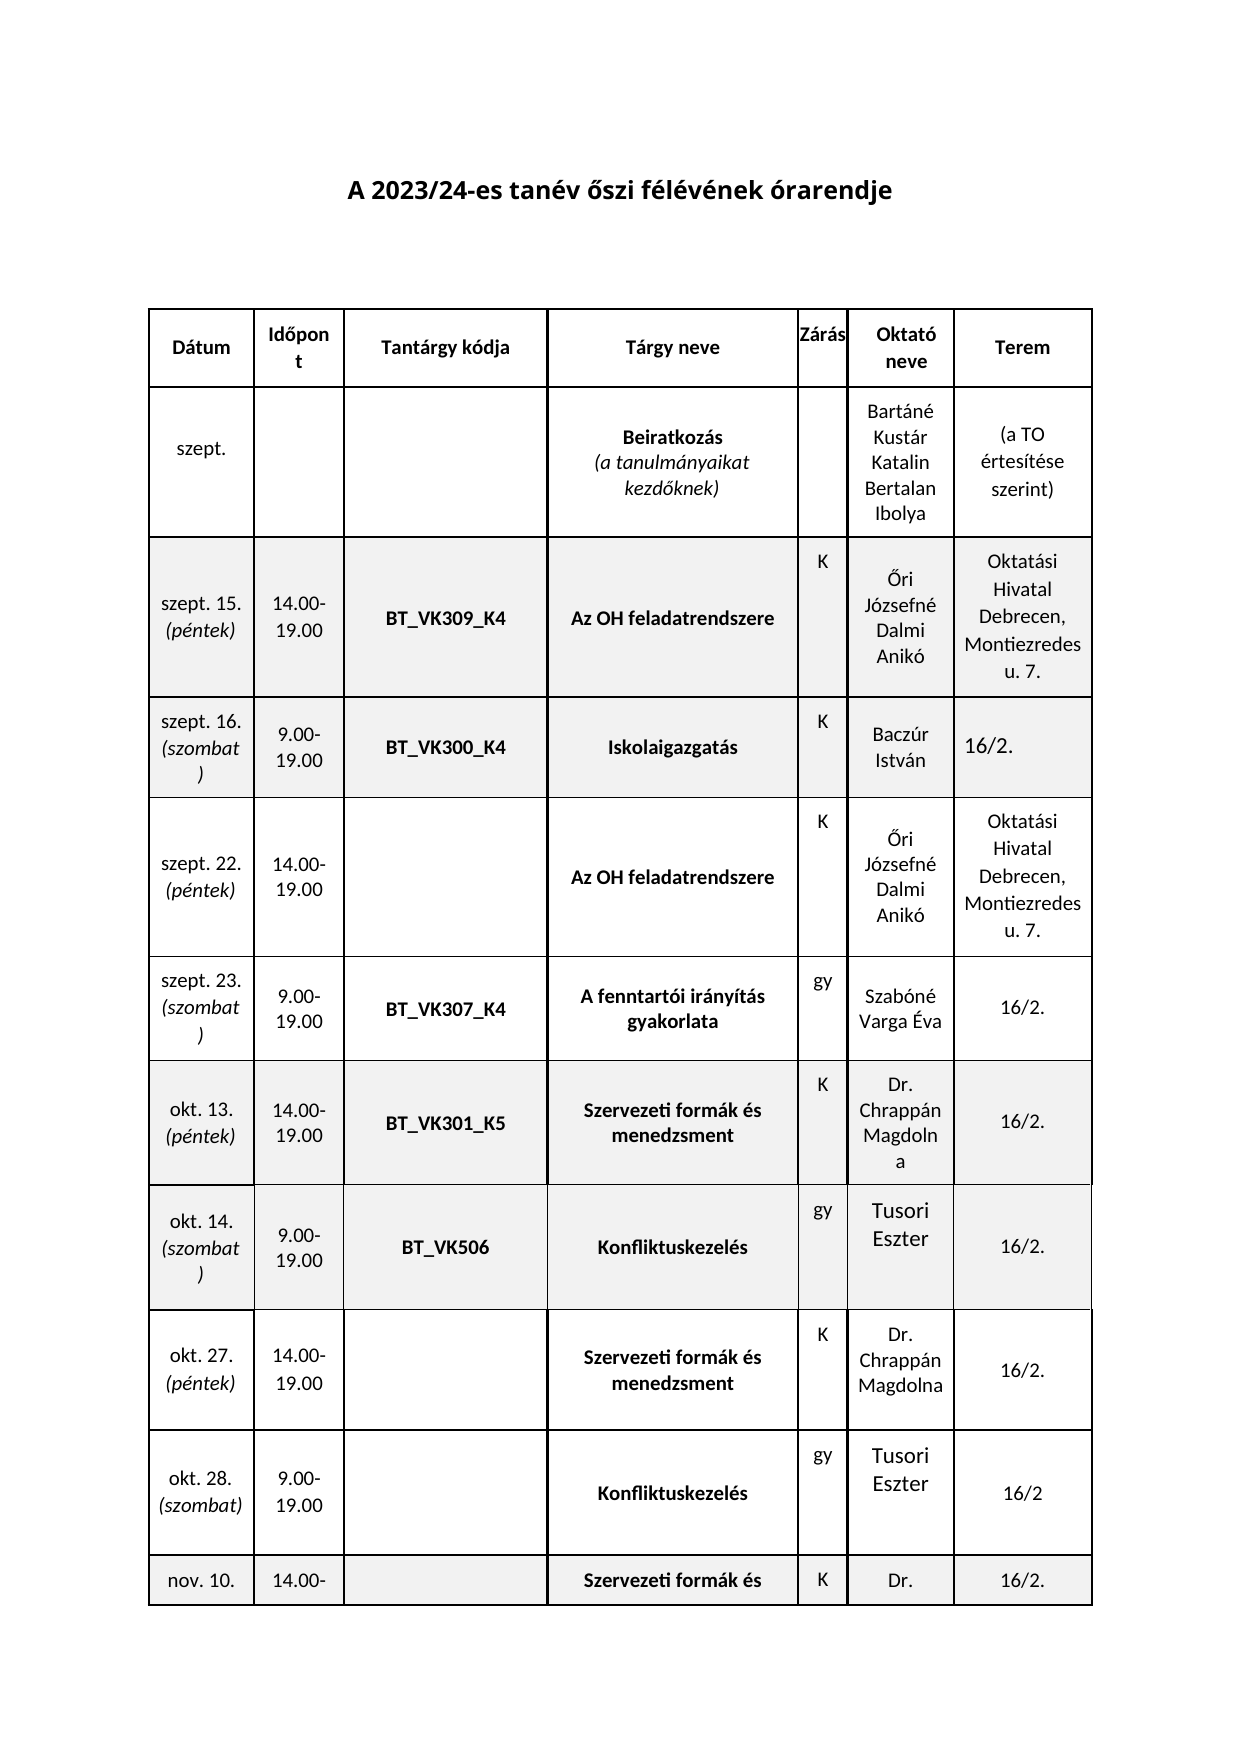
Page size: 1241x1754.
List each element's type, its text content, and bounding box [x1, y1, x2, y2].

table_cell Az OH feladatrendszere [549, 538, 797, 696]
table_cell 9.00-19.00 [255, 1185, 343, 1309]
table_cell [345, 1556, 546, 1604]
table_cell K [799, 1310, 846, 1429]
table_cell 9.00-19.00 [255, 1431, 343, 1554]
table_header Tárgy neve [549, 310, 797, 386]
table_cell okt. 14. (szombat) [150, 1186, 254, 1309]
table_cell 16/2. [955, 1061, 1091, 1184]
table_cell 14.00-19.00 [255, 798, 343, 956]
table_cell szept. [150, 388, 253, 536]
table_cell gy [799, 957, 846, 1060]
table_header Terem [955, 310, 1091, 386]
table_cell [345, 1310, 546, 1429]
table_cell Baczúr István [849, 698, 953, 797]
table_cell 16/2. [954, 1184, 1091, 1309]
table_cell 16/2. [955, 1309, 1091, 1429]
table_cell okt. 28. (szombat) [150, 1431, 253, 1554]
table_cell K [799, 698, 846, 797]
text A 2023/24-es tanév őszi félévének órarendje [148, 173, 1093, 207]
table_cell Oktatási Hivatal Debrecen, Montiezredes u. 7. [955, 798, 1091, 956]
table_header Időpont [255, 310, 343, 386]
table_cell [255, 388, 343, 536]
table_header Zárás [799, 310, 846, 386]
table_cell Konfliktuskezelés [548, 1185, 798, 1309]
table_cell Tusori Eszter [849, 1431, 953, 1554]
table_cell [345, 1431, 546, 1554]
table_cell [549, 1556, 797, 1604]
table_cell 14.00-19.00 [255, 1556, 343, 1604]
table_cell BT_VK307_K4 [345, 957, 546, 1060]
table_cell K [799, 538, 846, 696]
table_cell gy [799, 1185, 847, 1309]
table_cell 16/2. [955, 957, 1091, 1060]
table_cell (a TO értesítése szerint) [955, 388, 1091, 536]
table_cell Iskolaigazgatás [549, 698, 797, 797]
table_cell 16/2 [955, 1431, 1091, 1554]
table_header Oktató neve [849, 310, 953, 386]
table_cell Konfliktuskezelés [549, 1431, 797, 1554]
table_cell nov. 10. (péntek) [150, 1556, 253, 1604]
table_cell Szervezeti formák és menedzsment [549, 1310, 797, 1429]
table_cell szept. 15. (péntek) [150, 538, 253, 696]
table_cell A fenntartói irányítás gyakorlata [549, 957, 797, 1060]
table_cell Tusori Eszter [848, 1185, 953, 1309]
table_cell BT_VK309_K4 [345, 538, 546, 696]
table_cell [345, 388, 546, 536]
table_cell 14.00-19.00 [255, 538, 343, 696]
table_cell Beiratkozás (a tanulmányaikat kezdőknek) [549, 388, 797, 536]
table_cell Szervezeti formák és menedzsment [549, 1061, 797, 1184]
table_cell Dr. Chrappán Magdolna [849, 1061, 953, 1184]
table_cell 16/2. [955, 698, 1091, 797]
table_cell BT_VK301_K5 [345, 1061, 546, 1184]
table_cell [799, 388, 846, 536]
table_cell Őri Józsefné Dalmi Anikó [849, 538, 953, 696]
table_cell szept. 23. (szombat) [150, 957, 253, 1060]
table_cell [849, 1556, 953, 1604]
table_cell Dr. Chrappán Magdolna [849, 1310, 953, 1429]
table_cell 14.00-19.00 [255, 1310, 343, 1429]
table_cell 9.00-19.00 [255, 698, 343, 797]
table_cell 9.00-19.00 [255, 957, 343, 1060]
table_cell 14.00-19.00 [255, 1061, 343, 1184]
table_header Dátum [150, 310, 253, 386]
table_cell BT_VK300_K4 [345, 698, 546, 797]
table_cell BT_VK506 [344, 1185, 547, 1309]
table_cell szept. 22. (péntek) [150, 798, 253, 956]
table_cell okt. 27. (péntek) [150, 1311, 253, 1429]
table_cell Oktatási Hivatal Debrecen, Montiezredes u. 7. [955, 538, 1091, 696]
table_cell gy [799, 1431, 846, 1554]
table_cell [345, 798, 546, 956]
table_cell Az OH feladatrendszere [549, 798, 797, 956]
table_cell K [799, 1556, 846, 1604]
table_cell okt. 13. (péntek) [150, 1061, 253, 1184]
table_cell 16/2. [955, 1556, 1091, 1604]
table_cell Bartáné Kustár Katalin Bertalan Ibolya [849, 388, 953, 536]
table_cell K [799, 1061, 846, 1184]
table_cell szept. 16. (szombat) [150, 698, 253, 797]
table_header Tantárgy kódja [345, 310, 546, 386]
table_cell K [799, 798, 846, 956]
table_cell Őri Józsefné Dalmi Anikó [849, 798, 953, 956]
table_cell Szabóné Varga Éva [849, 957, 953, 1060]
